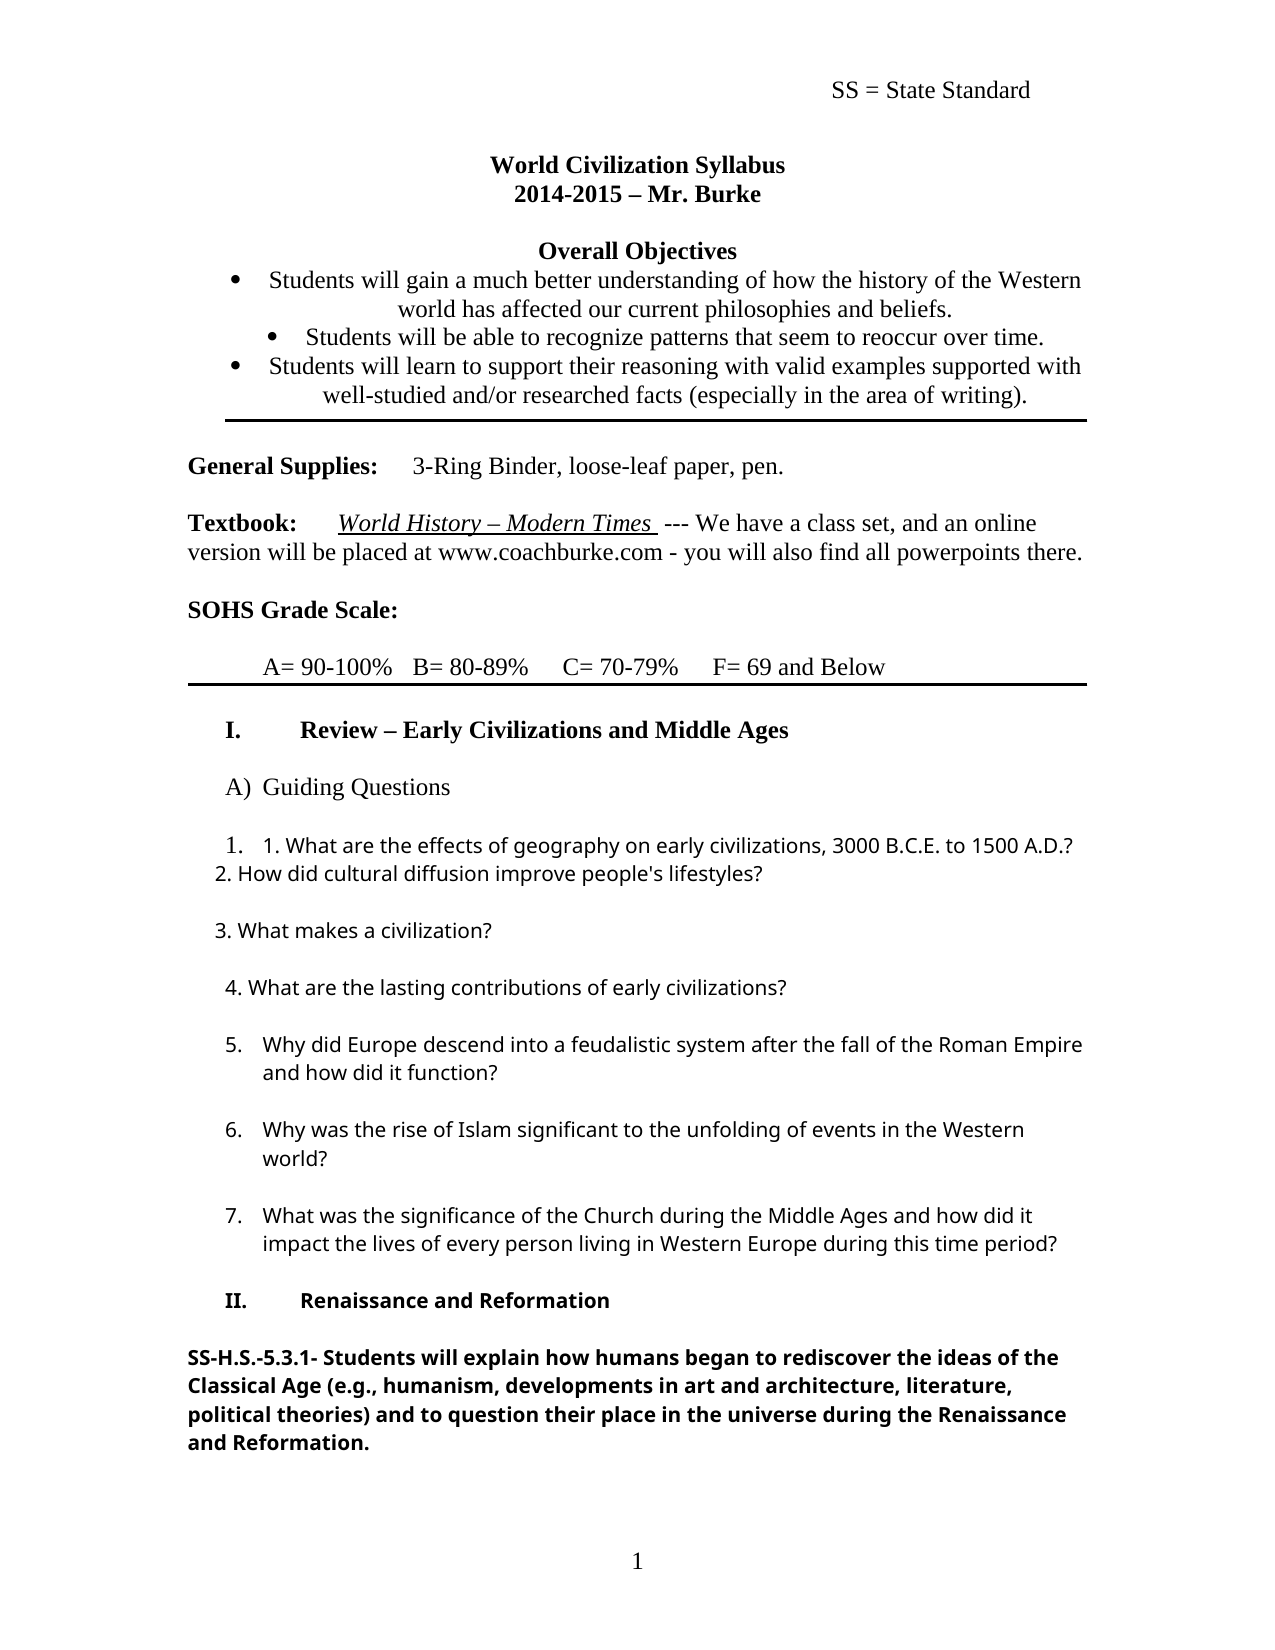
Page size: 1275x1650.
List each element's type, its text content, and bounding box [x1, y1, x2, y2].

list Students will gain a much better understanding of how the history of the Western world has affected our current philosophies and beliefs. [225, 265, 1087, 322]
text A= 90-100% B= 80-89% C= 70-79% F= 69 and Below [187, 652, 1087, 686]
list Guiding Questions [225, 772, 1087, 801]
list Renaissance and Reformation [225, 1286, 1087, 1314]
list Students will be able to recognize patterns that seem to reoccur over time. [225, 322, 1087, 351]
list Why was the rise of Islam significant to the unfolding of events in the Western world? [225, 1115, 1087, 1172]
list 1. What are the effects of geography on early civilizations, 3000 B.C.E. to 1500 A.D.? [225, 830, 1087, 859]
text 4. What are the lasting contributions of early civilizations? [225, 973, 1087, 1002]
text SOHS Grade Scale: [187, 595, 1087, 623]
text World Civilization Syllabus [187, 150, 1087, 179]
list Review – Early Civilizations and Middle Ages [225, 715, 1087, 744]
text 2. How did cultural diffusion improve people's lifestyles? [187, 859, 1087, 888]
list Students will learn to support their reasoning with valid examples supported with well-studied and/or researched facts (especially in the area of writing). [225, 351, 1087, 419]
list What was the significance of the Church during the Middle Ages and how did it impact the lives of every person living in during this time period? [225, 1201, 1087, 1258]
text Textbook: World History – Modern Times --- We have a class set, and an online version will be placed at www.coachburke.com - you will also find all powerpoints there. [187, 508, 1087, 566]
text SS-H.S.-5.3.1- Students will explain how humans began to rediscover the ideas of the Classical Age (e.g., humanism, developments in art and architecture, literature, political theories) and to question their place in the universe during the Renaissance and Reformation. [187, 1343, 1087, 1457]
text 3. What makes a civilization? [187, 916, 1087, 945]
text 2014-2015 – Mr. Burke [187, 179, 1087, 207]
text General Supplies: 3-Ring Binder, loose-leaf paper, pen. [187, 451, 1087, 480]
text Overall Objectives [187, 236, 1087, 265]
list Why did Europe descend into a feudalistic system after the fall of the and how did it function? [225, 1030, 1087, 1087]
